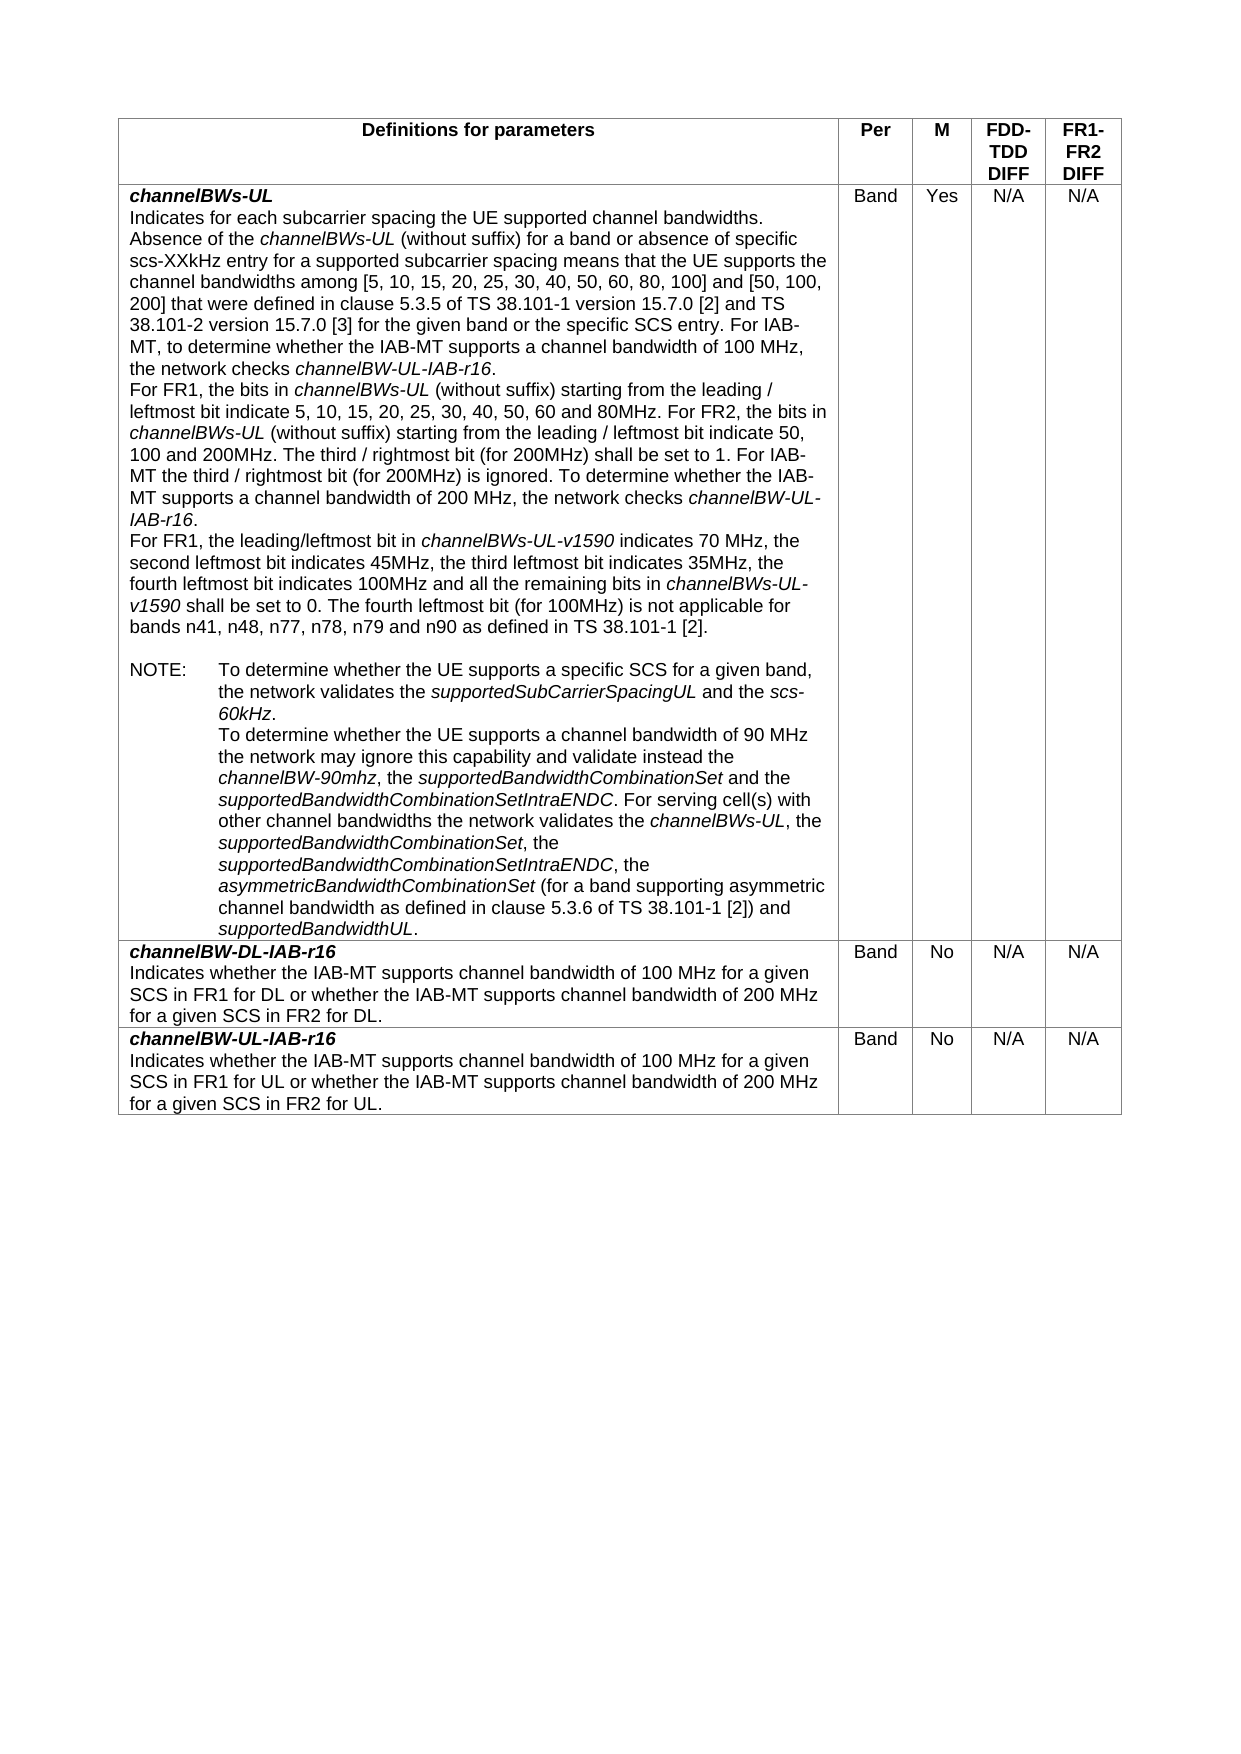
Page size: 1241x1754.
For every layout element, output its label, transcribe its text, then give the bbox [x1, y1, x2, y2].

table_header Per [839, 119, 912, 184]
table_cell N/A [1046, 1028, 1121, 1114]
table_header FDD-TDD DIFF [972, 119, 1045, 184]
table_cell Band [839, 941, 912, 1027]
table_cell N/A [1046, 941, 1121, 1027]
table_header FR1-FR2 DIFF [1046, 119, 1121, 184]
table_cell No [913, 1028, 971, 1114]
table_cell channelBW-DL-IAB-r16 Indicates whether the IAB-MT supports channel bandwidth of 100 MHz for a given SCS in FR1 for DL or whether the IAB-MT supports channel bandwidth of 200 MHz for a given SCS in FR2 for DL. [119, 941, 838, 1027]
table_cell N/A [972, 941, 1045, 1027]
table_cell N/A [1046, 185, 1121, 939]
table_cell No [913, 941, 971, 1027]
table_cell channelBWs-UL Indicates for each subcarrier spacing the UE supported channel bandwidths. Absence of the channelBWs-UL (without suffix) for a band or absence of specific scs-XXkHz entry for a supported subcarrier spacing means that the UE supports the channel bandwidths among [5, 10, 15, 20, 25, 30, 40, 50, 60, 80, 100] and [50, 100, 200] that were defined in clause 5.3.5 of TS 38.101-1 version 15.7.0 [2] and TS 38.101-2 version 15.7.0 [3] for the given band or the specific SCS entry. For IAB-MT, to determine whether the IAB-MT supports a channel bandwidth of 100 MHz, the network checks channelBW-UL-IAB-r16. For FR1, the bits in channelBWs-UL (without suffix) starting from the leading / leftmost bit indicate 5, 10, 15, 20, 25, 30, 40, 50, 60 and 80MHz. For FR2, the bits in channelBWs-UL (without suffix) starting from the leading / leftmost bit indicate 50, 100 and 200MHz. The third / rightmost bit (for 200MHz) shall be set to 1. For IAB-MT the third / rightmost bit (for 200MHz) is ignored. To determine whether the IAB-MT supports a channel bandwidth of 200 MHz, the network checks channelBW-UL-IAB-r16. For FR1, the leading/leftmost bit in channelBWs-UL-v1590 indicates 70 MHz, the second leftmost bit indicates 45MHz, the third leftmost bit indicates 35MHz, the fourth leftmost bit indicates 100MHz and all the remaining bits in channelBWs-UL-v1590 shall be set to 0. The fourth leftmost bit (for 100MHz) is not applicable for bands n41, n48, n77, n78, n79 and n90 as defined in TS 38.101-1 [2]. NOTE: To determine whether the UE supports a specific SCS for a given band, the network validates the supportedSubCarrierSpacingUL and the scs-60kHz. To determine whether the UE supports a channel bandwidth of 90 MHz the network may ignore this capability and validate instead the channelBW-90mhz, the supportedBandwidthCombinationSet and the supportedBandwidthCombinationSetIntraENDC. For serving cell(s) with other channel bandwidths the network validates the channelBWs-UL, the supportedBandwidthCombinationSet, the supportedBandwidthCombinationSetIntraENDC, the asymmetricBandwidthCombinationSet (for a band supporting asymmetric channel bandwidth as defined in clause 5.3.6 of TS 38.101-1 [2]) and supportedBandwidthUL. [119, 185, 838, 939]
table_cell N/A [972, 1028, 1045, 1114]
table_cell Band [839, 1028, 912, 1114]
table_header Definitions for parameters [119, 119, 838, 184]
table_cell Yes [913, 185, 971, 939]
table_cell Band [839, 185, 912, 939]
table_header M [913, 119, 971, 184]
table_cell N/A [972, 185, 1045, 939]
table_cell channelBW-UL-IAB-r16 Indicates whether the IAB-MT supports channel bandwidth of 100 MHz for a given SCS in FR1 for UL or whether the IAB-MT supports channel bandwidth of 200 MHz for a given SCS in FR2 for UL. [119, 1028, 838, 1114]
